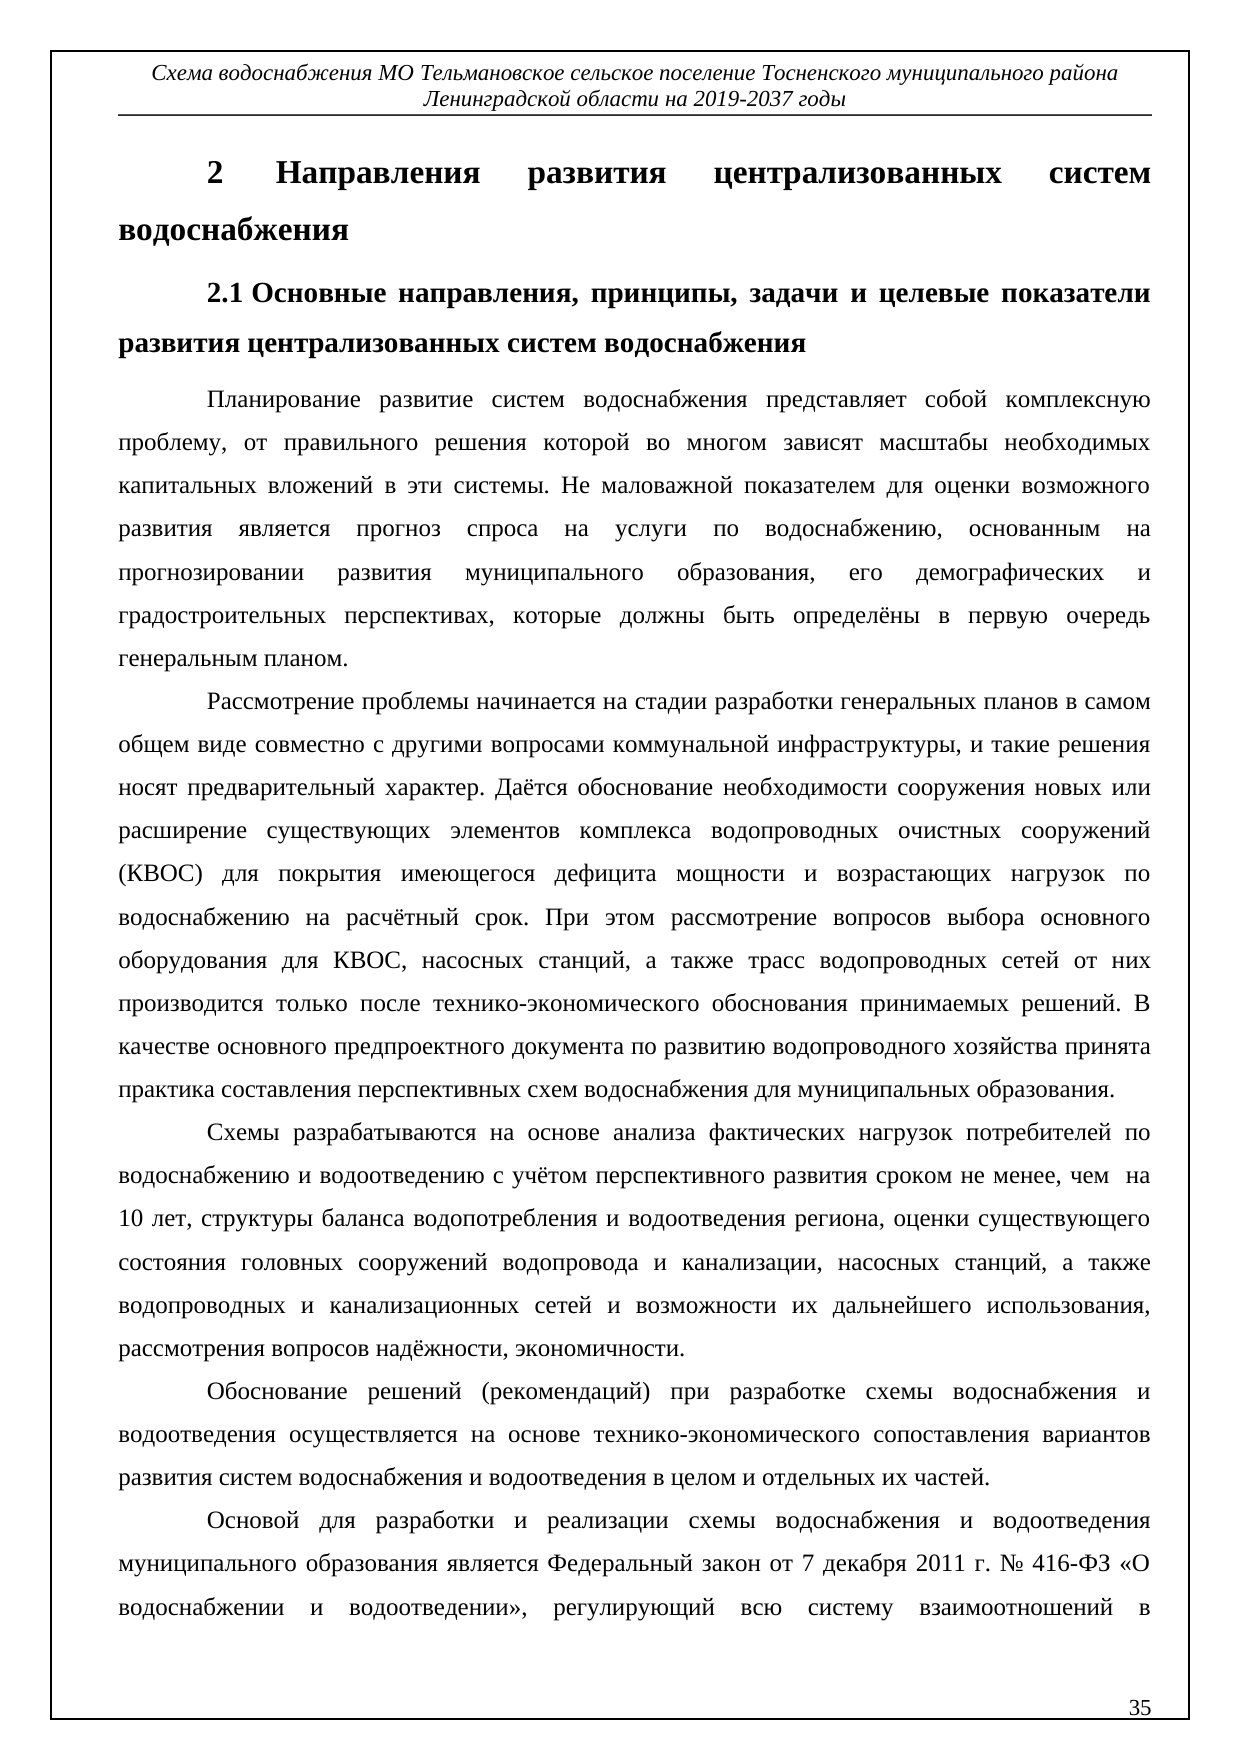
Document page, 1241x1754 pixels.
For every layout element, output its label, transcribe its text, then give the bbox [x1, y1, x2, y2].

subtitle Основные направления, принципы, задачи и целевые показатели развития централизованных систем водоснабжения [118, 275, 1152, 359]
text Обоснование решений (рекомендаций) при разработке схемы водоснабжения и водоотведения осуществляется на основе технико-экономического сопоставления вариантов развития систем водоснабжения и водоотведения в целом и отдельных их частей. [118, 1376, 1152, 1491]
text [118, 1505, 1152, 1620]
text Планирование развитие систем водоснабжения представляет собой комплексную проблему, от правильного решения которой во многом зависят масштабы необходимых капитальных вложений в эти системы. Не маловажной показателем для оценки возможного развития является прогноз спроса на услуги по водоснабжению, основанным на прогнозировании развития муниципального образования, его демографических и градостроительных перспективах, которые должны быть определёны в первую очередь генеральным планом. [118, 384, 1152, 672]
text Схемы разрабатываются на основе анализа фактических нагрузок потребителей по водоснабжению и водоотведению с учётом перспективного развития сроком не менее, чем на 10 лет, структуры баланса водопотребления и водоотведения региона, оценки существующего состояния головных сооружений водопровода и канализации, насосных станций, а также водопроводных и канализационных сетей и возможности их дальнейшего использования, рассмотрения вопросов надёжности, экономичности. [118, 1117, 1152, 1362]
text Рассмотрение проблемы начинается на стадии разработки генеральных планов в самом общем виде совместно с другими вопросами коммунальной инфраструктуры, и такие решения носят предварительный характер. Даётся обоснование необходимости сооружения новых или расширение существующих элементов комплекса водопроводных очистных сооружений (КВОС) для покрытия имеющегося дефицита мощности и возрастающих нагрузок по водоснабжению на расчётный срок. При этом рассмотрение вопросов выбора основного оборудования для КВОС, насосных станций, а также трасс водопроводных сетей от них производится только после технико-экономического обоснования принимаемых решений. В качестве основного предпроектного документа по развитию водопроводного хозяйства принята практика составления перспективных схем водоснабжения для муниципальных образования. [118, 686, 1152, 1103]
subtitle Направления развития централизованных систем водоснабжения [118, 152, 1152, 248]
